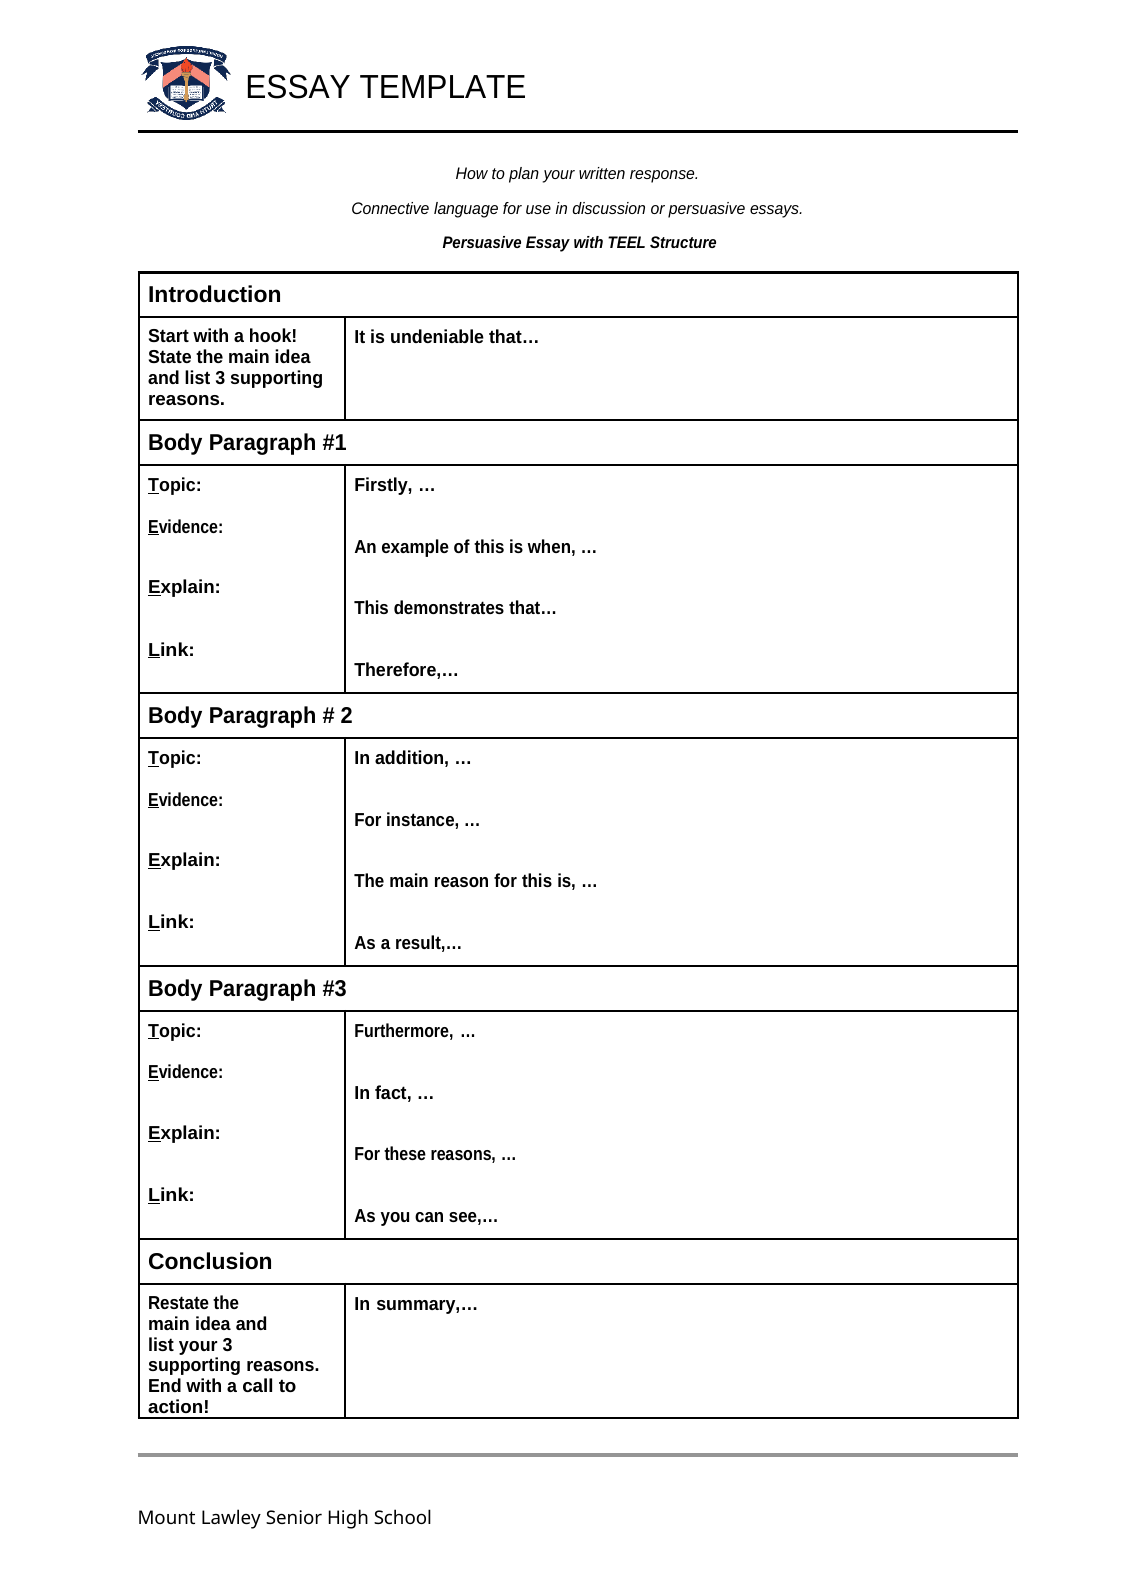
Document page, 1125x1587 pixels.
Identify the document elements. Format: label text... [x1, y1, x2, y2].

table_cell Body Paragraph # 2 [140, 694, 1017, 737]
table_cell This demonstrates that… [346, 569, 1017, 631]
table_cell Explain: [140, 1114, 344, 1177]
table_cell Body Paragraph #1 [140, 421, 1017, 464]
table_header Introduction [140, 274, 1017, 316]
table_cell Link: [140, 1177, 344, 1238]
text Persuasive Essay with TEEL Structure [88, 233, 1067, 252]
table_cell Furthermore, … In fact, … [346, 1012, 1017, 1114]
table_cell Topic: Evidence: [140, 739, 344, 841]
table_cell As a result,… [346, 904, 1017, 965]
table_cell Explain: [140, 841, 344, 904]
table_cell Topic: Evidence: [140, 1012, 344, 1114]
table_cell Restate the main idea and list your 3 supporting reasons. End with a call to action! [140, 1285, 344, 1417]
table_cell Body Paragraph #3 [140, 967, 1017, 1010]
table_cell It is undeniable that… [346, 318, 1017, 419]
text Mount Lawley Senior High School [88, 1505, 1067, 1530]
text How to plan your written response. [88, 164, 1067, 183]
table_cell In summary,… [346, 1285, 1017, 1417]
table_cell In addition, … For instance, … [346, 739, 1017, 841]
table_cell Therefore,… [346, 631, 1017, 692]
table_cell Conclusion [140, 1240, 1017, 1283]
table_cell Topic: Evidence: [140, 466, 344, 568]
table_cell Explain: [140, 569, 344, 631]
text Connective language for use in discussion or persuasive essays. [88, 198, 1067, 218]
table_cell Link: [140, 904, 344, 965]
table_cell Firstly, … An example of this is when, … [346, 466, 1017, 568]
picture [141, 46, 231, 120]
table_cell Start with a hook! State the main idea and list 3 supporting reasons. [140, 318, 344, 419]
table_cell The main reason for this is, … [346, 841, 1017, 904]
table_cell Link: [140, 631, 344, 692]
table_cell As you can see,… [346, 1177, 1017, 1238]
table_cell For these reasons, … [346, 1114, 1017, 1177]
